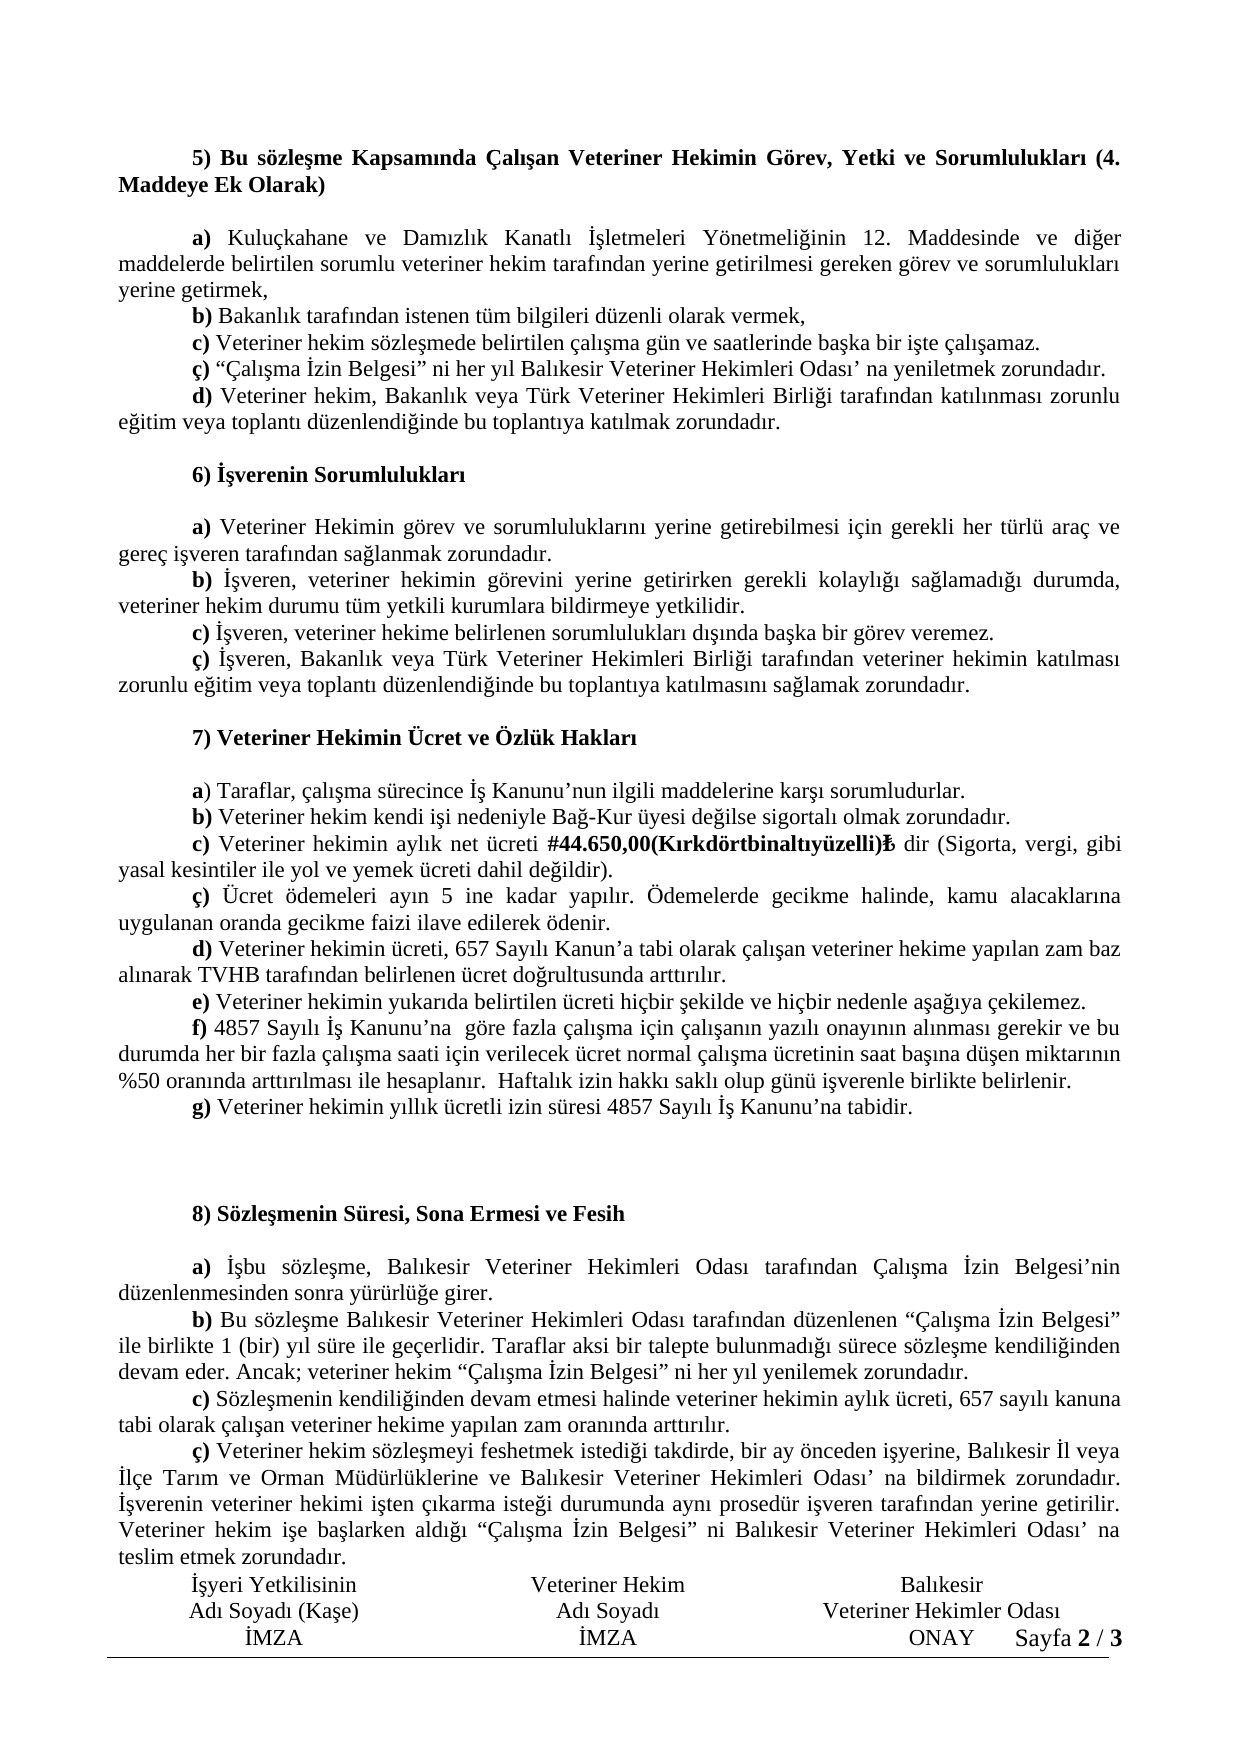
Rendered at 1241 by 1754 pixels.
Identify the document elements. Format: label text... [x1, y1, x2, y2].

text d) Veteriner hekimin ücreti, 657 Sayılı Kanun’a tabi olarak çalışan veteriner hekime yapılan zam baz alınarak TVHB tarafından belirlenen ücret doğrultusunda arttırılır. [118, 935, 1122, 988]
text b) İşveren, veteriner hekimin görevini yerine getirirken gerekli kolaylığı sağlamadığı durumda, veteriner hekim durumu tüm yetkili kurumlara bildirmeye yetkilidir. [118, 566, 1122, 619]
text a) Taraflar, çalışma sürecince İş Kanunu’nun ilgili maddelerine karşı sorumludurlar. [118, 777, 1122, 803]
text b) Veteriner hekim kendi işi nedeniyle Bağ-Kur üyesi değilse sigortalı olmak zorundadır. [118, 803, 1122, 830]
text a) İşbu sözleşme, Balıkesir Veteriner Hekimleri Odası tarafından Çalışma İzin Belgesi’nin düzenlenmesinden sonra yürürlüğe girer. [118, 1253, 1122, 1306]
text ç) İşveren, Bakanlık veya Türk Veteriner Hekimleri Birliği tarafından veteriner hekimin katılması zorunlu eğitim veya toplantı düzenlendiğinde bu toplantıya katılmasını sağlamak zorundadır. [118, 645, 1122, 698]
text c) Sözleşmenin kendiliğinden devam etmesi halinde veteriner hekimin aylık ücreti, 657 sayılı kanuna tabi olarak çalışan veteriner hekime yapılan zam oranında arttırılır. [118, 1385, 1122, 1437]
text a) Veteriner Hekimin görev ve sorumluluklarını yerine getirebilmesi için gerekli her türlü araç ve gereç işveren tarafından sağlanmak zorundadır. [118, 513, 1122, 566]
text d) Veteriner hekim, Bakanlık veya Türk Veteriner Hekimleri Birliği tarafından katılınması zorunlu eğitim veya toplantı düzenlendiğinde bu toplantıya katılmak zorundadır. [118, 382, 1122, 434]
text ç) “Çalışma İzin Belgesi” ni her yıl Balıkesir Veteriner Hekimleri Odası’ na yeniletmek zorundadır. [118, 355, 1122, 382]
text 5) Bu sözleşme Kapsamında Çalışan Veteriner Hekimin Görev, Yetki ve Sorumlulukları (4. Maddeye Ek Olarak) [118, 144, 1122, 197]
text c) Veteriner hekimin aylık net ücreti #44.650,00(Kırkdörtbinaltıyüzelli)₺ dir (Sigorta, vergi, gibi yasal kesintiler ile yol ve yemek ücreti dahil değildir). [118, 830, 1122, 882]
text c) İşveren, veteriner hekime belirlenen sorumlulukları dışında başka bir görev veremez. [118, 619, 1122, 645]
text 8) Sözleşmenin Süresi, Sona Ermesi ve Fesih [118, 1200, 1122, 1227]
text 6) İşverenin Sorumlulukları [118, 461, 1122, 487]
text f) 4857 Sayılı İş Kanunu’na göre fazla çalışma için çalışanın yazılı onayının alınması gerekir ve bu durumda her bir fazla çalışma saati için verilecek ücret normal çalışma ücretinin saat başına düşen miktarının %50 oranında arttırılması ile hesaplanır. Haftalık izin hakkı saklı olup günü işverenle birlikte belirlenir. [118, 1014, 1122, 1093]
text g) Veteriner hekimin yıllık ücretli izin süresi 4857 Sayılı İş Kanunu’na tabidir. [118, 1093, 1122, 1119]
text 7) Veteriner Hekimin Ücret ve Özlük Hakları [118, 724, 1122, 751]
text ç) Veteriner hekim sözleşmeyi feshetmek istediği takdirde, bir ay önceden işyerine, Balıkesir İl veya İlçe Tarım ve Orman Müdürlüklerine ve Balıkesir Veteriner Hekimleri Odası’ na bildirmek zorundadır. İşverenin veteriner hekimi işten çıkarma isteği durumunda aynı prosedür işveren tarafından yerine getirilir. Veteriner hekim işe başlarken aldığı “Çalışma İzin Belgesi” ni Balıkesir Veteriner Hekimleri Odası’ na teslim etmek zorundadır. [118, 1437, 1122, 1569]
text a) Kuluçkahane ve Damızlık Kanatlı İşletmeleri Yönetmeliğinin 12. Maddesinde ve diğer maddelerde belirtilen sorumlu veteriner hekim tarafından yerine getirilmesi gereken görev ve sorumlulukları yerine getirmek, [118, 223, 1122, 303]
text ç) Ücret ödemeleri ayın 5 ine kadar yapılır. Ödemelerde gecikme halinde, kamu alacaklarına uygulanan oranda gecikme faizi ilave edilerek ödenir. [118, 882, 1122, 935]
text b) Bu sözleşme Balıkesir Veteriner Hekimleri Odası tarafından düzenlenen “Çalışma İzin Belgesi” ile birlikte 1 (bir) yıl süre ile geçerlidir. Taraflar aksi bir talepte bulunmadığı sürece sözleşme kendiliğinden devam eder. Ancak; veteriner hekim “Çalışma İzin Belgesi” ni her yıl yenilemek zorundadır. [118, 1306, 1122, 1385]
text b) Bakanlık tarafından istenen tüm bilgileri düzenli olarak vermek, [118, 303, 1122, 329]
text e) Veteriner hekimin yukarıda belirtilen ücreti hiçbir şekilde ve hiçbir nedenle aşağıya çekilemez. [118, 988, 1122, 1014]
text c) Veteriner hekim sözleşmede belirtilen çalışma gün ve saatlerinde başka bir işte çalışamaz. [118, 329, 1122, 355]
